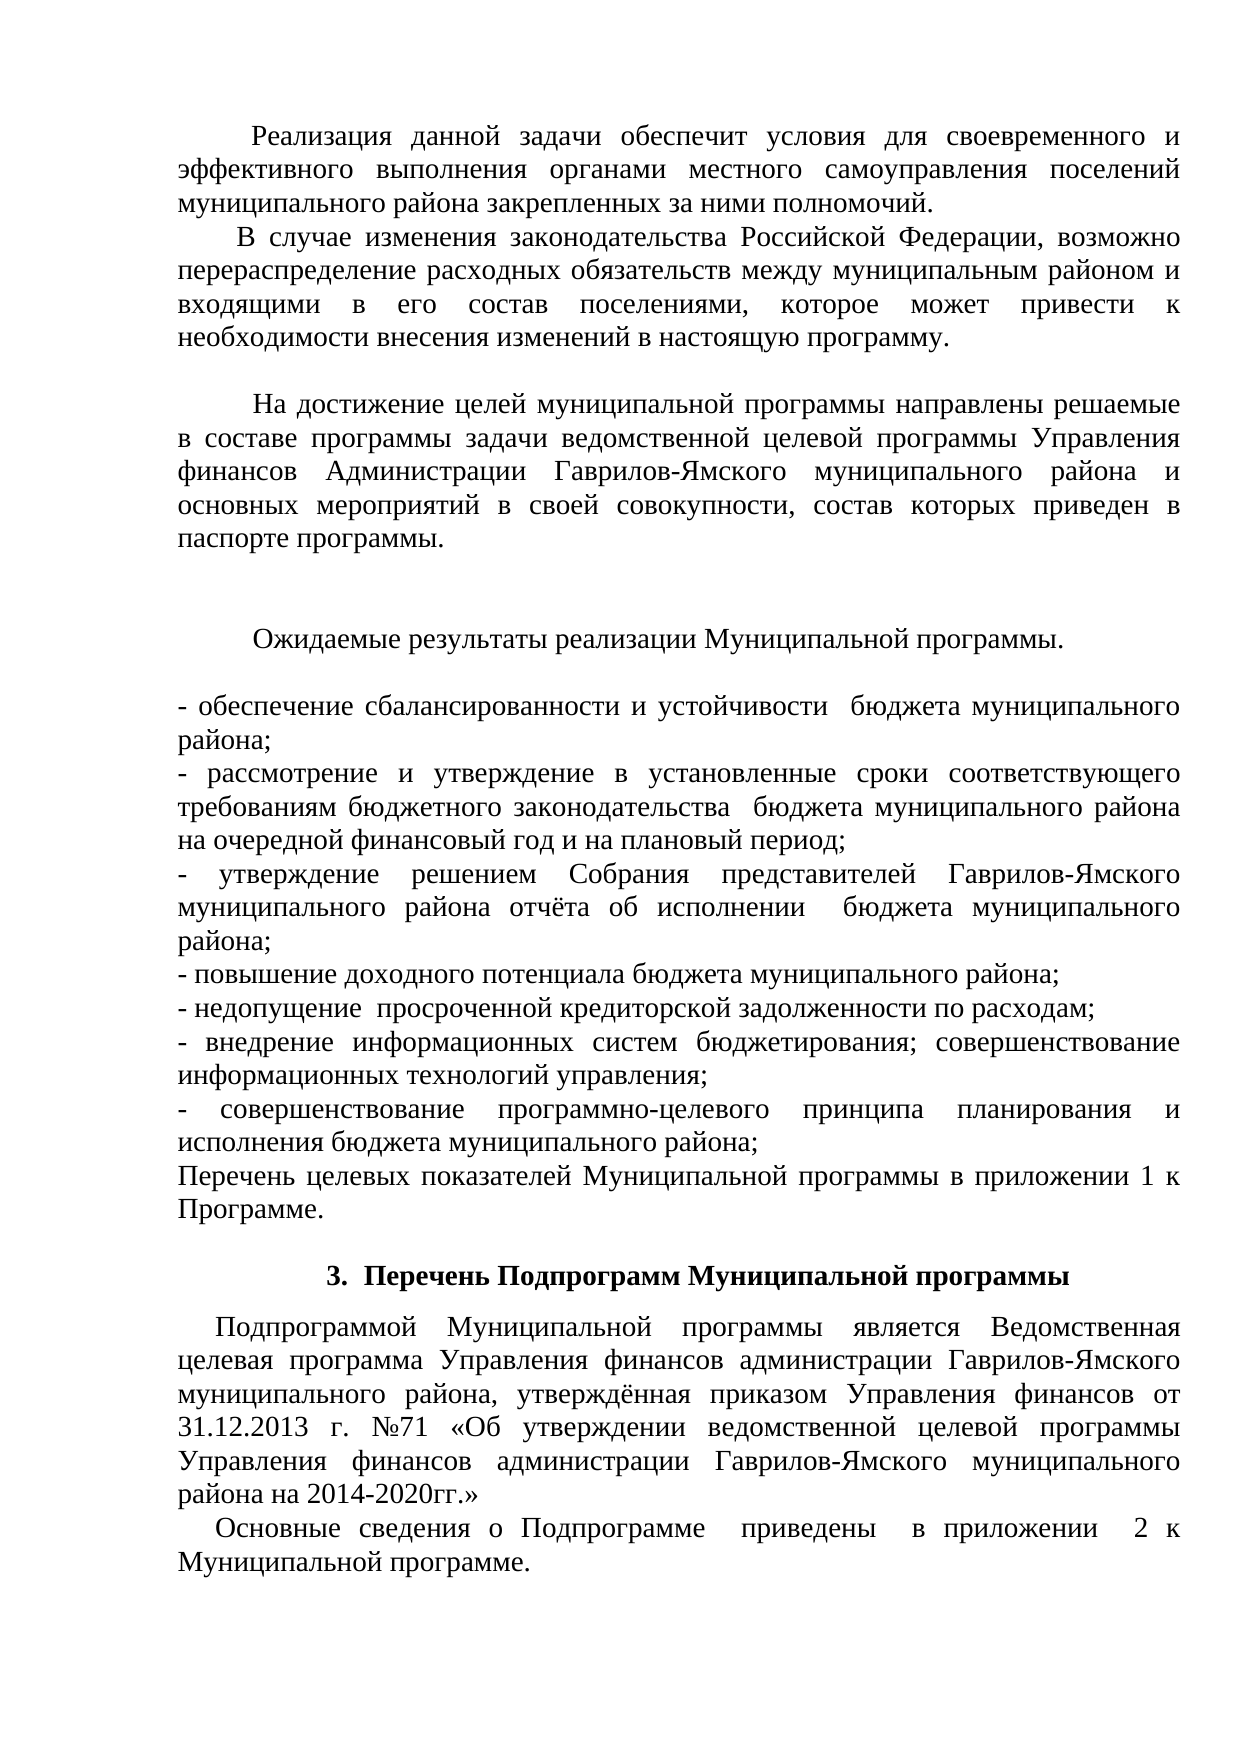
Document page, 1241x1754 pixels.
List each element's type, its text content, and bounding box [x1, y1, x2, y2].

text - рассмотрение и утверждение в установленные сроки соответствующего требованиям бюджетного законодательства бюджета муниципального района на очередной финансовый год и на плановый период; [177, 755, 1181, 856]
text Основные сведения о Подпрограмме приведены в приложении 2 к Муниципальной программе. [177, 1510, 1181, 1577]
text Перечень целевых показателей Муниципальной программы в приложении 1 к Программе. [177, 1158, 1181, 1225]
text - совершенствование программно-целевого принципа планирования и исполнения бюджета муниципального района; [177, 1091, 1181, 1158]
text - внедрение информационных систем бюджетирования; совершенствование информационных технологий управления; [177, 1024, 1181, 1091]
text На достижение целей муниципальной программы направлены решаемые в составе программы задачи ведомственной целевой программы Управления финансов Администрации Гаврилов-Ямского муниципального района и основных мероприятий в своей совокупности, состав которых приведен в паспорте программы. [177, 386, 1181, 554]
text Подпрограммой Муниципальной программы является Ведомственная целевая программа Управления финансов администрации Гаврилов-Ямского муниципального района, утверждённая приказом Управления финансов от 31.12.2013 г. №71 «Об утверждении ведомственной целевой программы Управления финансов администрации Гаврилов-Ямского муниципального района на 2014-2020гг.» [177, 1309, 1181, 1510]
text - повышение доходного потенциала бюджета муниципального района; [177, 957, 1181, 990]
text - недопущение просроченной кредиторской задолженности по расходам; [177, 990, 1181, 1024]
text В случае изменения законодательства Российской Федерации, возможно перераспределение расходных обязательств между муниципальным районом и входящими в его состав поселениями, которое может привести к необходимости внесения изменений в настоящую программу. [177, 219, 1181, 353]
text Реализация данной задачи обеспечит условия для своевременного и эффективного выполнения органами местного самоуправления поселений муниципального района закрепленных за ними полномочий. [177, 118, 1181, 219]
text Ожидаемые результаты реализации Муниципальной программы. [252, 621, 1181, 655]
text - обеспечение сбалансированности и устойчивости бюджета муниципального района; [177, 688, 1181, 755]
list Перечень Подпрограмм Муниципальной программы [215, 1258, 1181, 1292]
text - утверждение решением Собрания представителей Гаврилов-Ямского муниципального района отчёта об исполнении бюджета муниципального района; [177, 856, 1181, 957]
